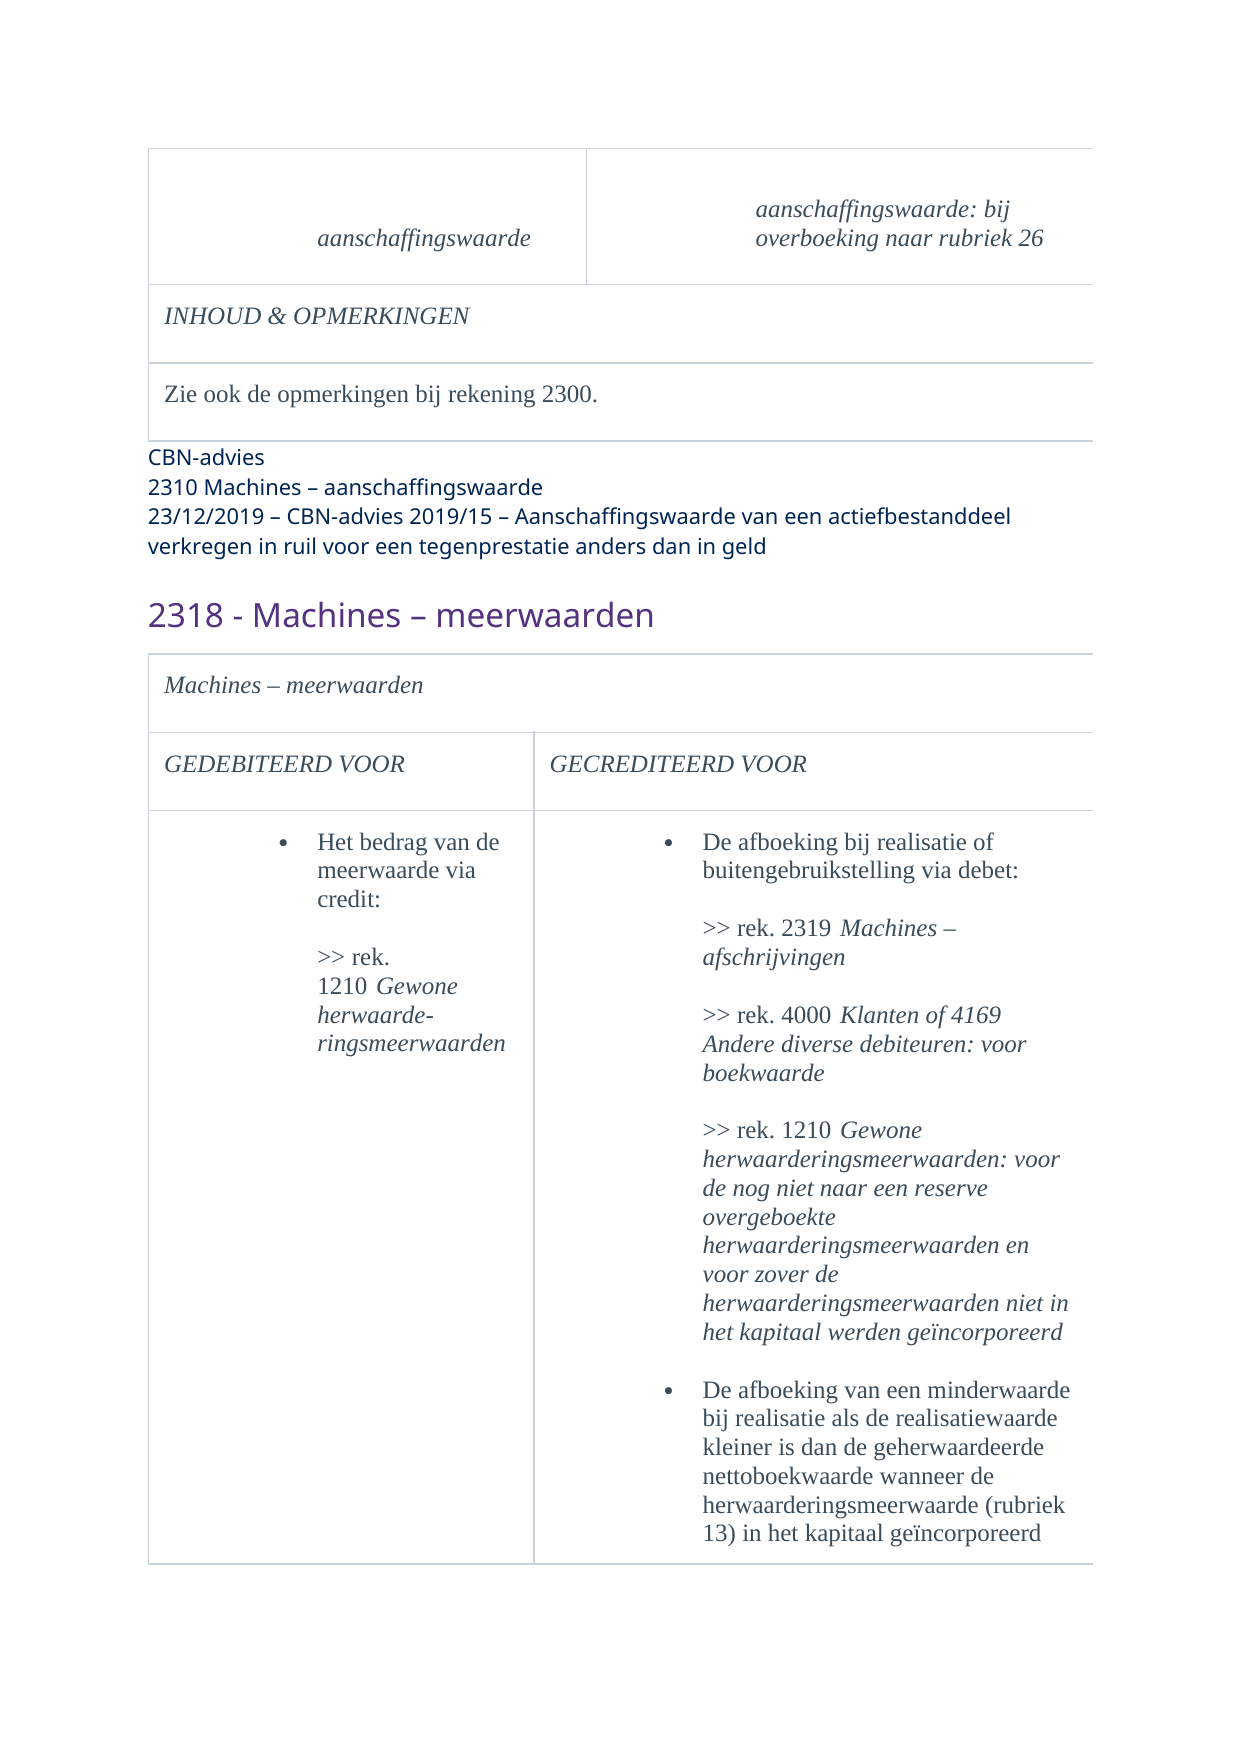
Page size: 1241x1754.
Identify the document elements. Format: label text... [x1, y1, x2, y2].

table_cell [587, 149, 1092, 284]
table_cell GECREDITEERD VOOR [535, 733, 1092, 810]
text 23/12/2019 – CBN-advies 2019/15 – Aanschaffingswaarde van een actiefbestanddeel verkregen in ruil voor een tegenprestatie anders dan in geld [148, 501, 1093, 561]
text CBN-advies [148, 442, 1093, 472]
table_cell Zie ook de opmerkingen bij rekening 2300. [149, 364, 1092, 440]
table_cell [149, 149, 586, 284]
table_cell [535, 811, 1092, 1563]
table_cell GEDEBITEERD VOOR [149, 733, 533, 810]
text 2318 - Machines – meerwaarden [148, 592, 1093, 638]
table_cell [149, 811, 533, 1563]
table_header Machines – meerwaarden [149, 655, 1092, 731]
text 2310 Machines – aanschaffingswaarde [148, 472, 1093, 501]
table_cell INHOUD & OPMERKINGEN [149, 285, 1092, 362]
